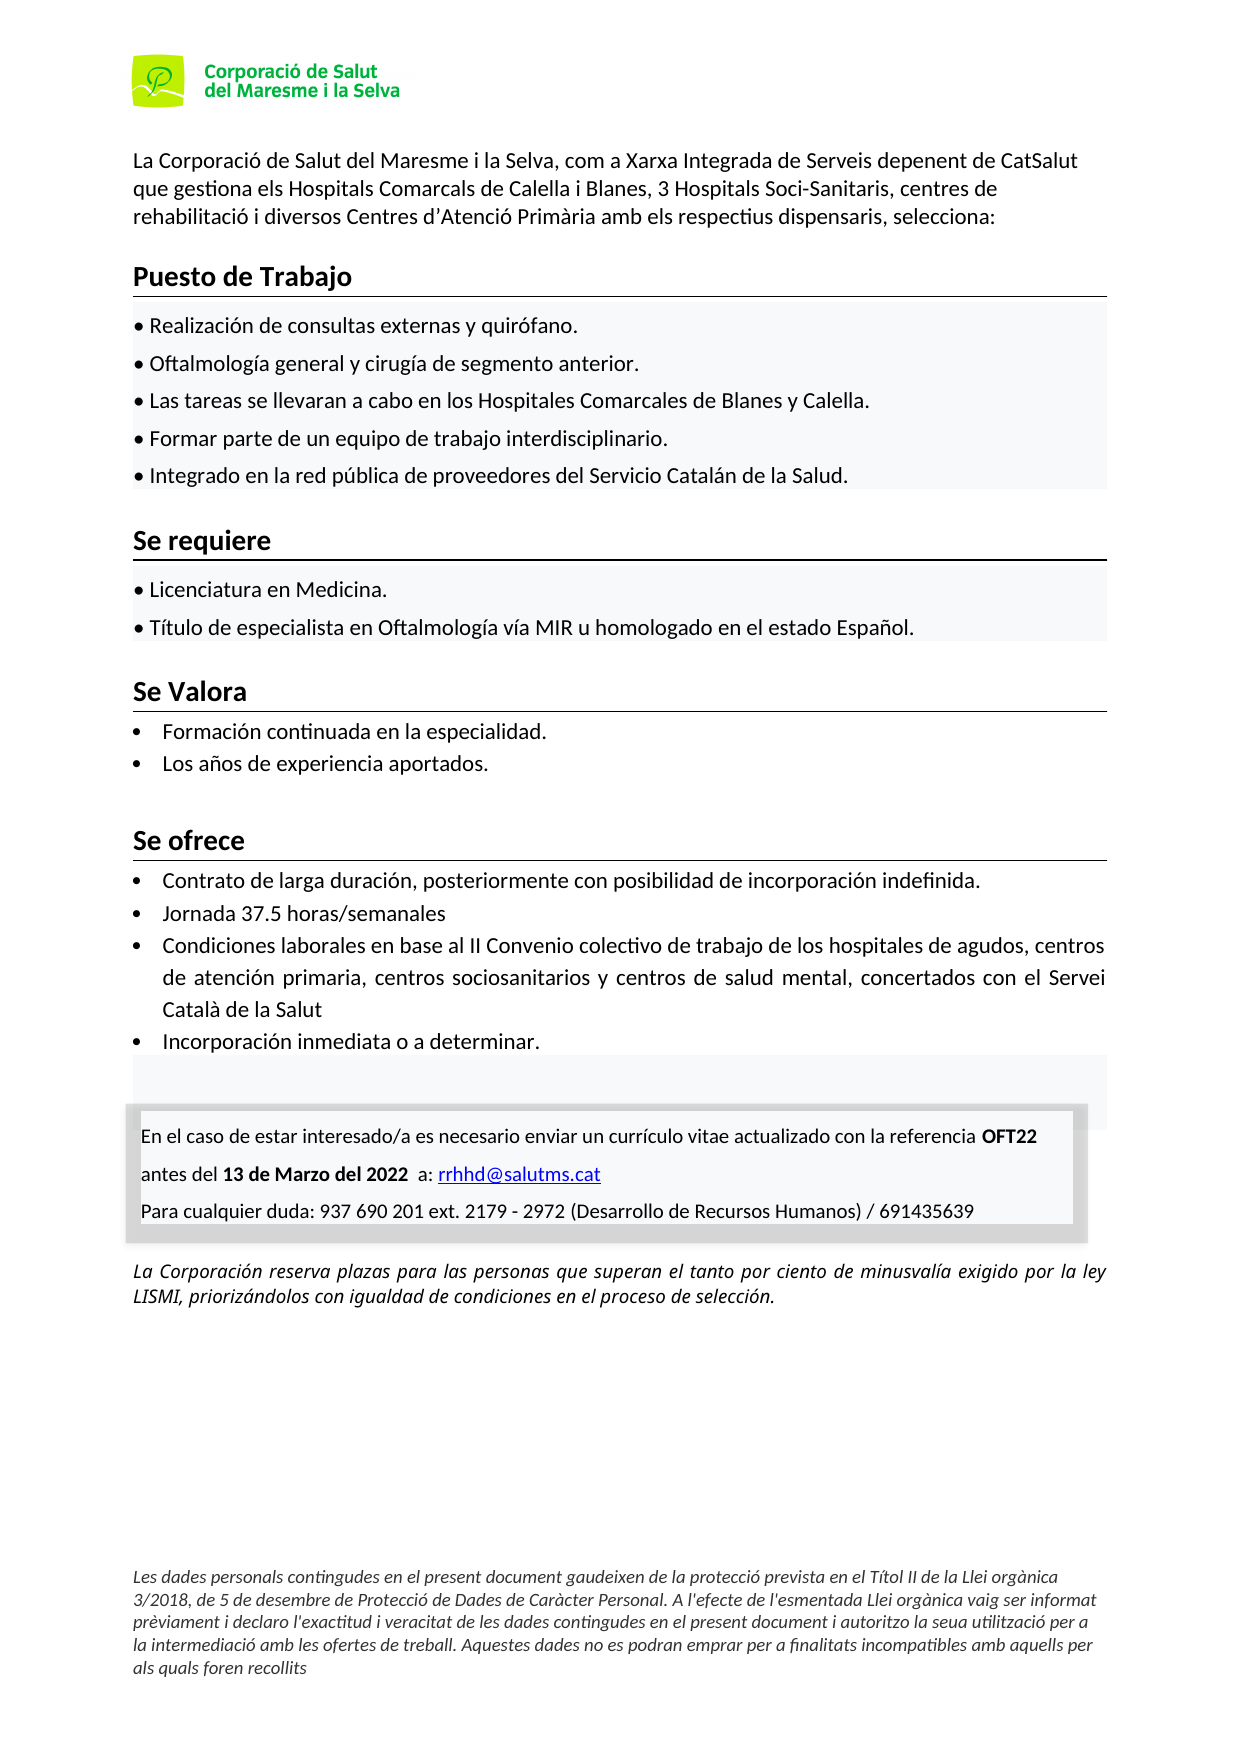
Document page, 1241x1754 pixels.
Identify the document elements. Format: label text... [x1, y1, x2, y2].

picture [118, 44, 417, 118]
text Se Valora [133, 673, 1107, 711]
text • Las tareas se llevaran a cabo en los Hospitales Comarcales de Blanes y Calella. [133, 377, 1107, 414]
list Contrato de larga duración, posteriormente con posibilidad de incorporación indefinida. [133, 866, 1107, 894]
list Jornada 37.5 horas/semanales [133, 899, 1107, 927]
list Condiciones laborales en base al II Convenio colectivo de trabajo de los hospitales de agudos, centros de atención primaria, centros sociosanitarios y centros de salud mental, concertados con el Servei Català de la Salut [133, 931, 1107, 1023]
list Los años de experiencia aportados. [133, 749, 1107, 777]
text Puesto de Trabajo [133, 258, 1107, 296]
text Se ofrece [133, 822, 1107, 860]
text • Licenciatura en Medicina. [133, 566, 1107, 603]
text Se requiere [133, 522, 1107, 559]
text • Formar parte de un equipo de trabajo interdisciplinario. [133, 414, 1107, 452]
text La Corporación reserva plazas para las personas que superan el tanto por ciento de minusvalía exigido por la ley LISMI, priorizándolos con igualdad de condiciones en el proceso de selección. [133, 1130, 1107, 1309]
list Formación continuada en la especialidad. [133, 717, 1107, 745]
text • Oftalmología general y cirugía de segmento anterior. [133, 339, 1107, 377]
list Incorporación inmediata o a determinar. [133, 1027, 1107, 1055]
text • Realización de consultas externas y quirófano. [133, 302, 1107, 339]
text • Título de especialista en Oftalmología vía MIR u homologado en el estado Español. [133, 603, 1107, 641]
text • Integrado en la red pública de proveedores del Servicio Catalán de la Salud. [133, 452, 1107, 489]
